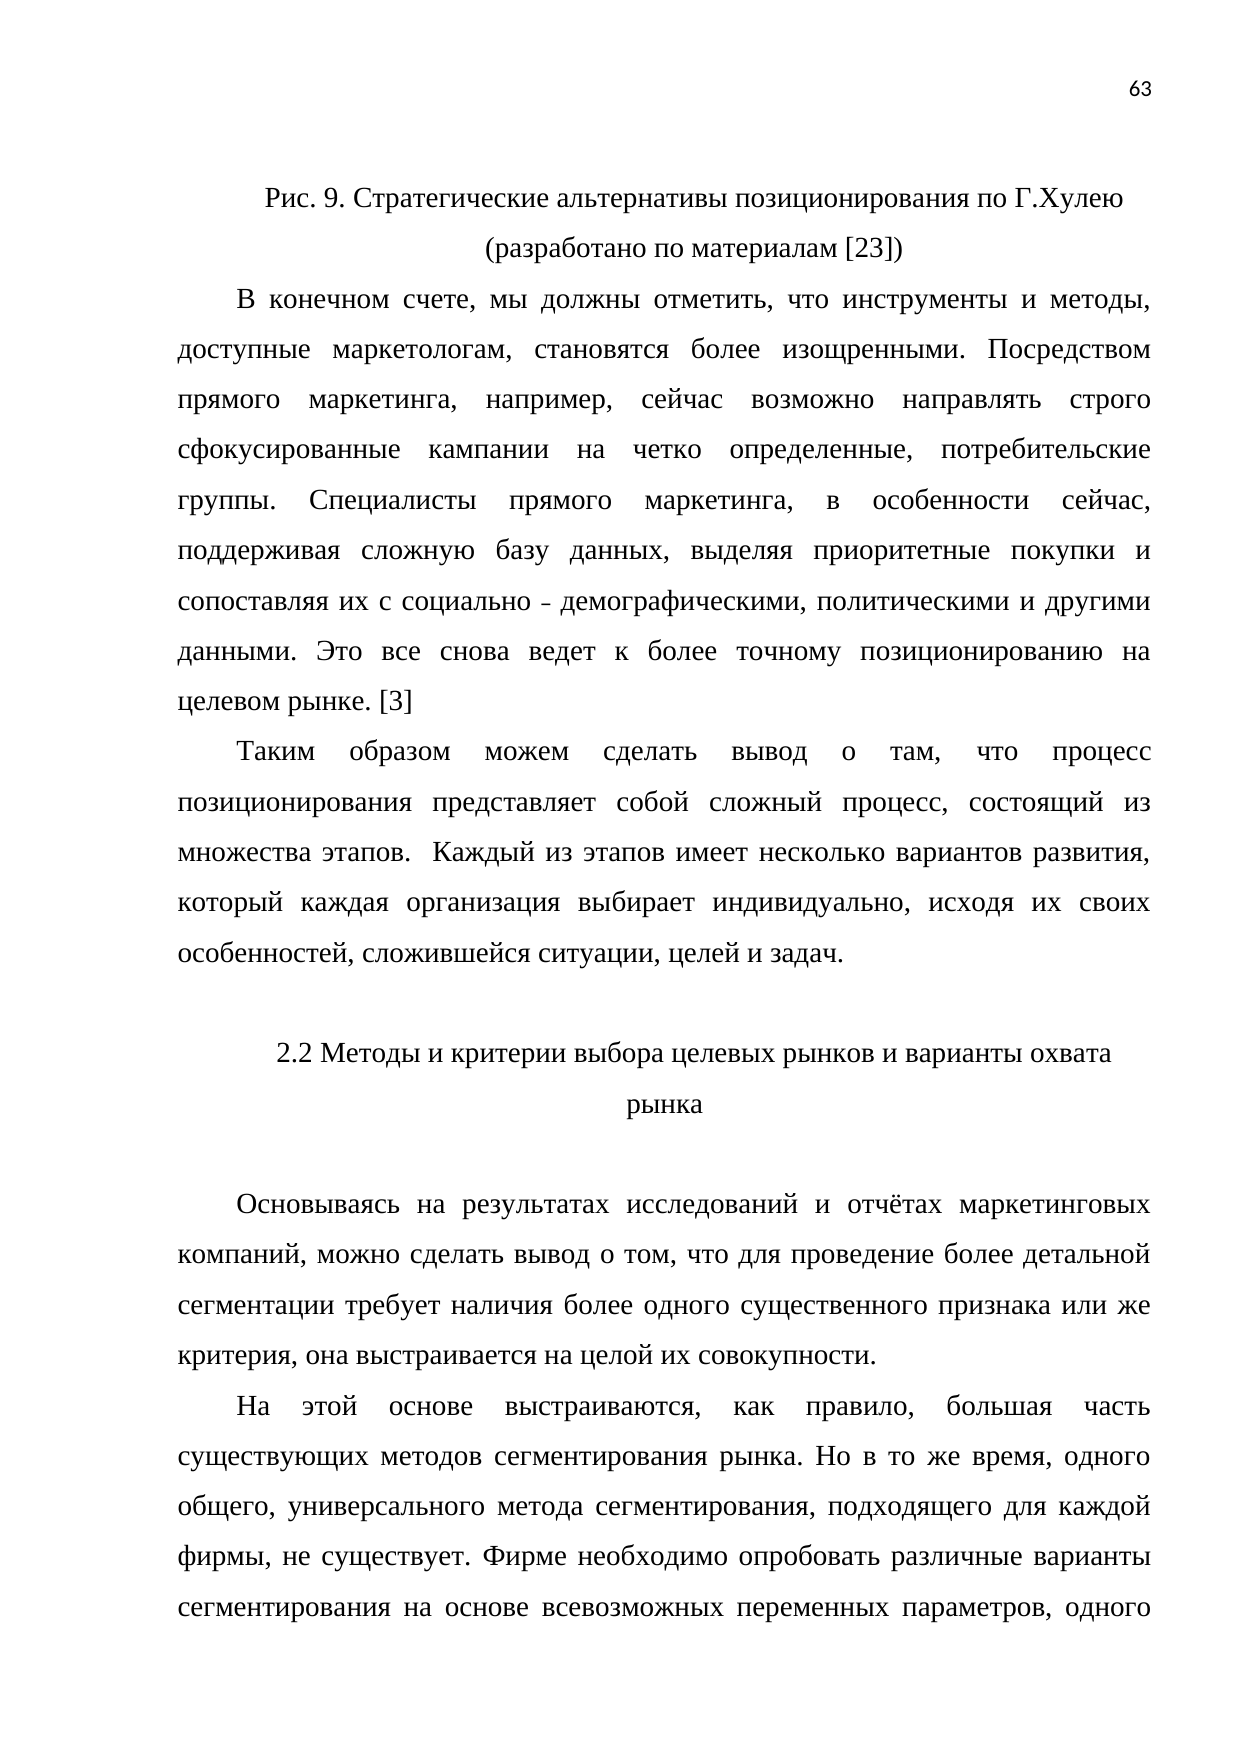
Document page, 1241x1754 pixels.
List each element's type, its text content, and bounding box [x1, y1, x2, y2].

text (разработано по материалам [23]) [177, 230, 1152, 264]
text Основываясь на результатах исследований и отчётах маркетинговых компаний, можно сделать вывод о том, что для проведение более детальной сегментации требует наличия более одного существенного признака или же критерия, она выстраивается на целой их совокупности. [177, 1186, 1152, 1371]
text Таким образом можем сделать вывод о там, что процесс позиционирования представляет собой сложный процесс, состоящий из множества этапов. Каждый из этапов имеет несколько вариантов развития, который каждая организация выбирает индивидуально, исходя их своих особенностей, сложившейся ситуации, целей и задач. [177, 733, 1152, 968]
text 2.2 Методы и критерии выбора целевых рынков и варианты охвата рынка [177, 1035, 1152, 1119]
text Рис. 9. Стратегические альтернативы позиционирования по Г.Хулею [177, 180, 1152, 214]
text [177, 1388, 1152, 1589]
text В конечном счете, мы должны отметить, что инструменты и методы, доступные маркетологам, становятся более изощренными. Посредством прямого маркетинга, например, сейчас возможно направлять строго сфокусированные кампании на четко определенные, потребительские группы. Специалисты прямого маркетинга, в особенности сейчас, поддерживая сложную базу данных, выделяя приоритетные покупки и сопоставляя их с социально ˗ демографическими, политическими и другими данными. Это все снова ведет к более точному позиционированию на целевом рынке. [3] [177, 281, 1152, 717]
